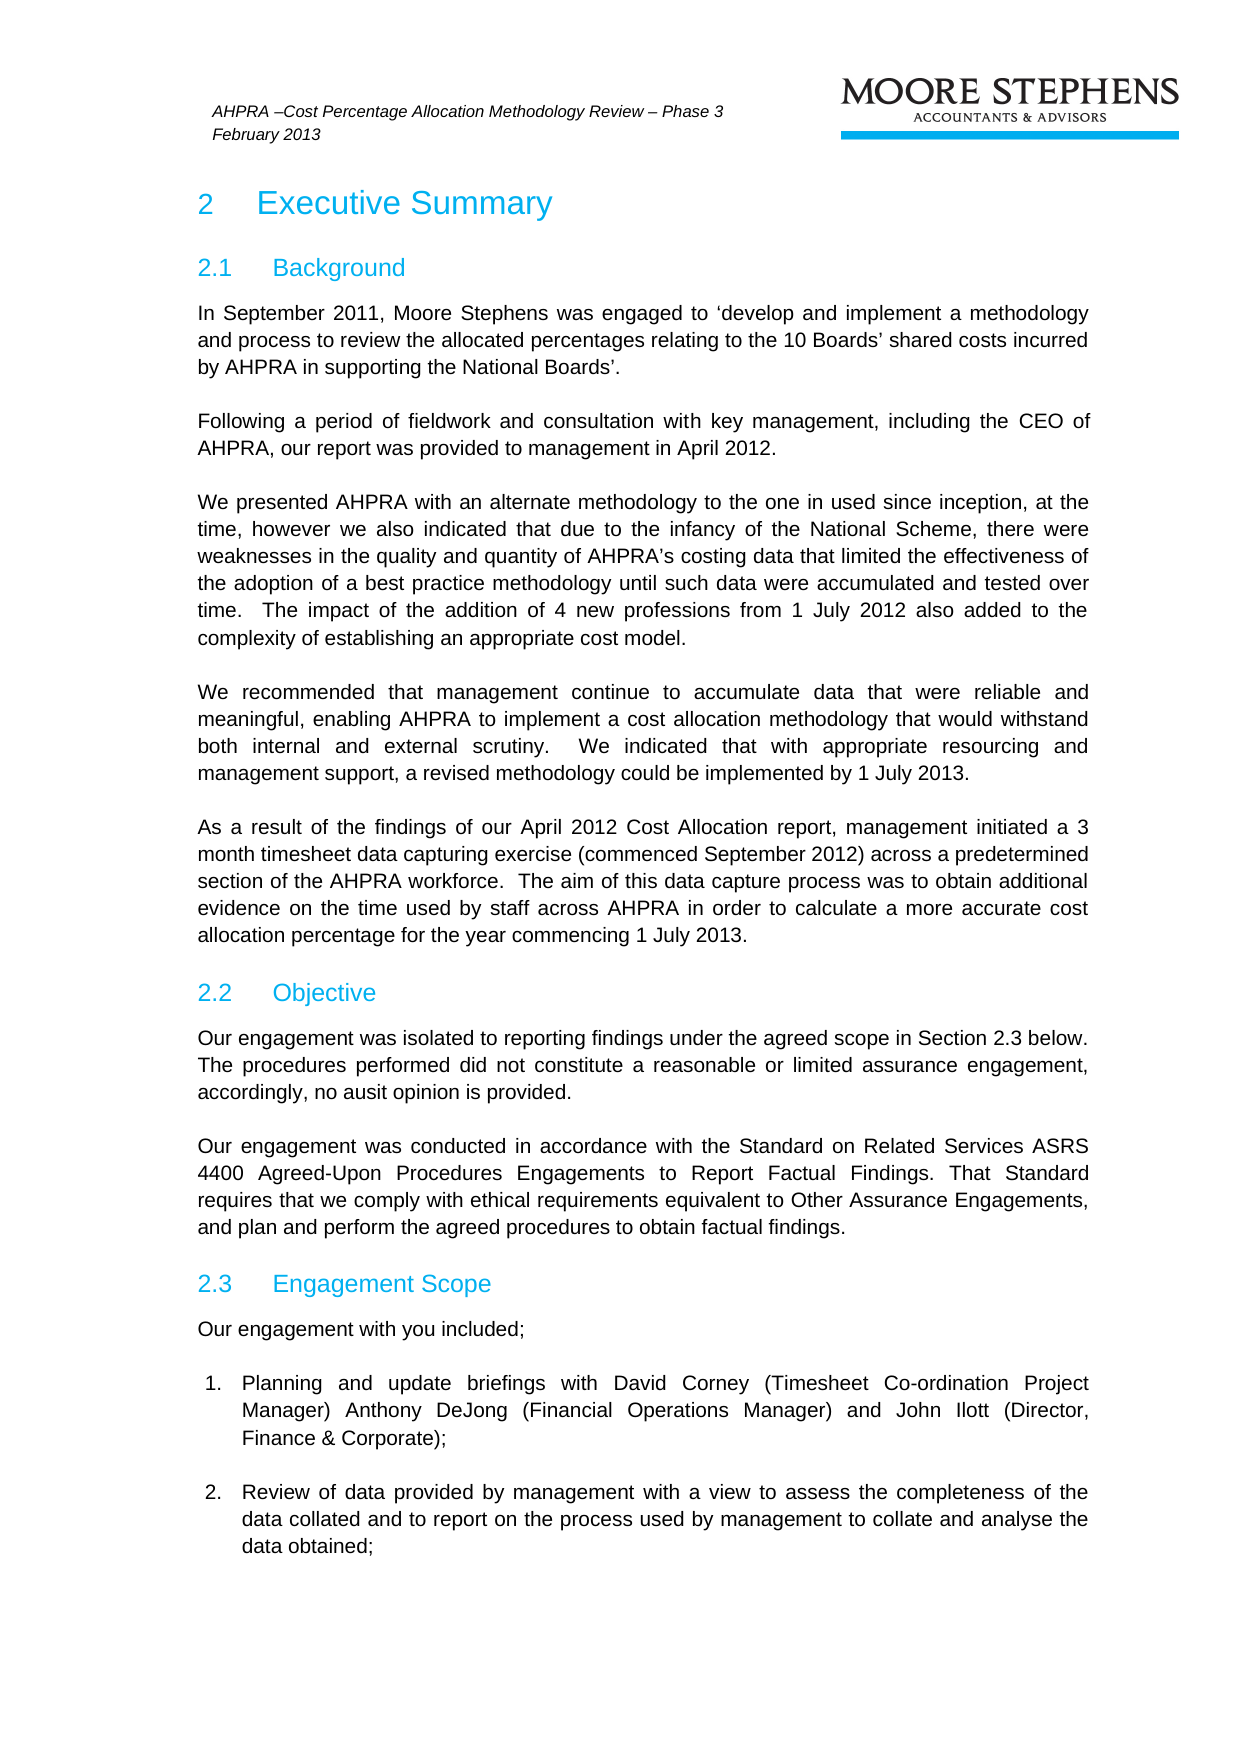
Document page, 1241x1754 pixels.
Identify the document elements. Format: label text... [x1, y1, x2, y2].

picture [832, 64, 1186, 149]
list Planning and update briefings with David Corney (Timesheet Co-ordination Project Manager) Anthony DeJong (Financial Operations Manager) and John Ilott (Director, Finance & Corporate); [204, 1368, 1090, 1449]
text Our engagement with you included; [197, 1314, 1090, 1341]
text Our engagement was conducted in accordance with the Standard on Related Services ASRS 4400 Agreed-Upon Procedures Engagements to Report Factual Findings. That Standard requires that we comply with ethical requirements equivalent to Other Assurance Engagements, and plan and perform the agreed procedures to obtain factual findings. [197, 1131, 1090, 1239]
list Review of data provided by management with a view to assess the completeness of the data collated and to report on the process used by management to collate and analyse the data obtained; [204, 1476, 1090, 1558]
text Our engagement was isolated to reporting findings under the agreed scope in Section 2.3 below. The procedures performed did not constitute a reasonable or limited assurance engagement, accordingly, no ausit opinion is provided. [197, 1022, 1090, 1103]
subtitle Executive Summary [197, 185, 1090, 222]
text As a result of the findings of our April 2012 Cost Allocation report, management initiated a 3 month timesheet data capturing exercise (commenced September 2012) across a predetermined section of the AHPRA workforce. The aim of this data capture process was to obtain additional evidence on the time used by staff across AHPRA in order to calculate a more accurate cost allocation percentage for the year commencing 1 July 2013. [197, 812, 1090, 947]
text We presented AHPRA with an alternate methodology to the one in used since inception, at the time, however we also indicated that due to the infancy of the National Scheme, there were weaknesses in the quality and quantity of AHPRA’s costing data that limited the effectiveness of the adoption of a best practice methodology until such data were accumulated and tested over time. The impact of the addition of 4 new professions from 1 July 2012 also added to the complexity of establishing an appropriate cost model. [197, 487, 1090, 649]
subtitle Background [197, 249, 1090, 283]
text In September 2011, Moore Stephens was engaged to ‘develop and implement a methodology and process to review the allocated percentages relating to the 10 Boards’ shared costs incurred by AHPRA in supporting the National Boards’. [197, 297, 1090, 378]
subtitle Engagement Scope [197, 1266, 1090, 1299]
text We recommended that management continue to accumulate data that were reliable and meaningful, enabling AHPRA to implement a cost allocation methodology that would withstand both internal and external scrutiny. We indicated that with appropriate resourcing and management support, a revised methodology could be implemented by 1 July 2013. [197, 676, 1090, 785]
text Following a period of fieldwork and consultation with key management, including the CEO of AHPRA, our report was provided to management in April 2012. [197, 406, 1090, 460]
subtitle Objective [197, 974, 1090, 1008]
